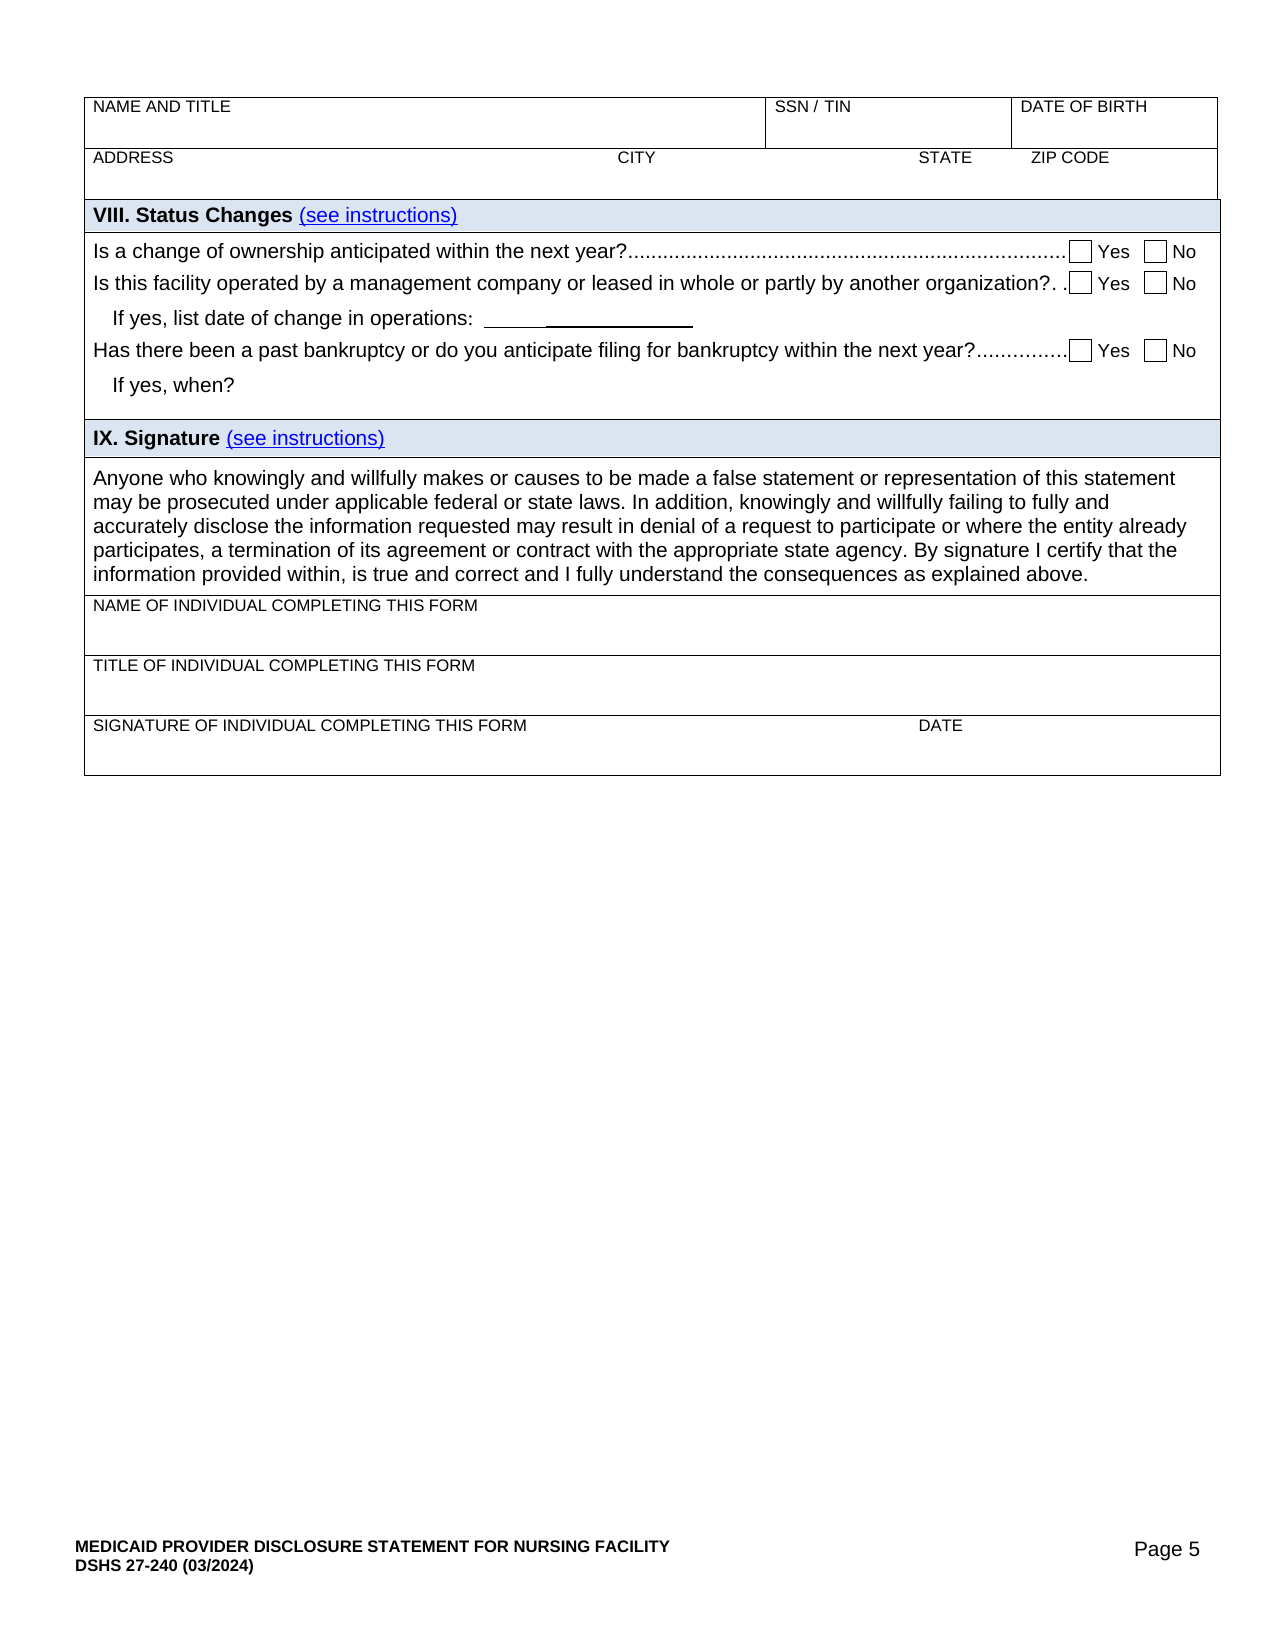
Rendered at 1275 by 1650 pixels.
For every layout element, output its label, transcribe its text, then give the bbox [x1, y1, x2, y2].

table_cell SSN / TIN [766, 98, 1011, 148]
table_cell SIGNATURE OF INDIVIDUAL COMPLETING THIS FORM DATE [85, 716, 1220, 775]
table_cell VIII. Status Changes (see instructions) [85, 200, 1220, 231]
table_cell IX. Signature (see instructions) [85, 420, 1220, 456]
table_cell NAME OF INDIVIDUAL COMPLETING THIS FORM [85, 596, 1220, 655]
table_cell ADDRESS CITY STATE ZIP CODE [85, 149, 1217, 199]
table_cell Is a change of ownership anticipated within the next year? Yes No Is this facility operated by a management company or leased in whole or partly by another organization? Yes No If yes, list date of change in operations: Has there been a past bankruptcy or do you anticipate filing for bankruptcy within the next year? Yes No If yes, when? [85, 233, 1220, 419]
table_cell DATE OF BIRTH [1012, 98, 1217, 148]
table_cell NAME AND TITLE [85, 98, 765, 148]
table_cell TITLE OF INDIVIDUAL COMPLETING THIS FORM [85, 656, 1220, 715]
table_cell Anyone who knowingly and willfully makes or causes to be made a false statement or representation of this statement may be prosecuted under applicable federal or state laws. In addition, knowingly and willfully failing to fully and accurately disclose the information requested may result in denial of a request to participate or where the entity already participates, a termination of its agreement or contract with the appropriate state agency. By signature I certify that the information provided within, is true and correct and I fully understand the consequences as explained above. [85, 458, 1220, 595]
